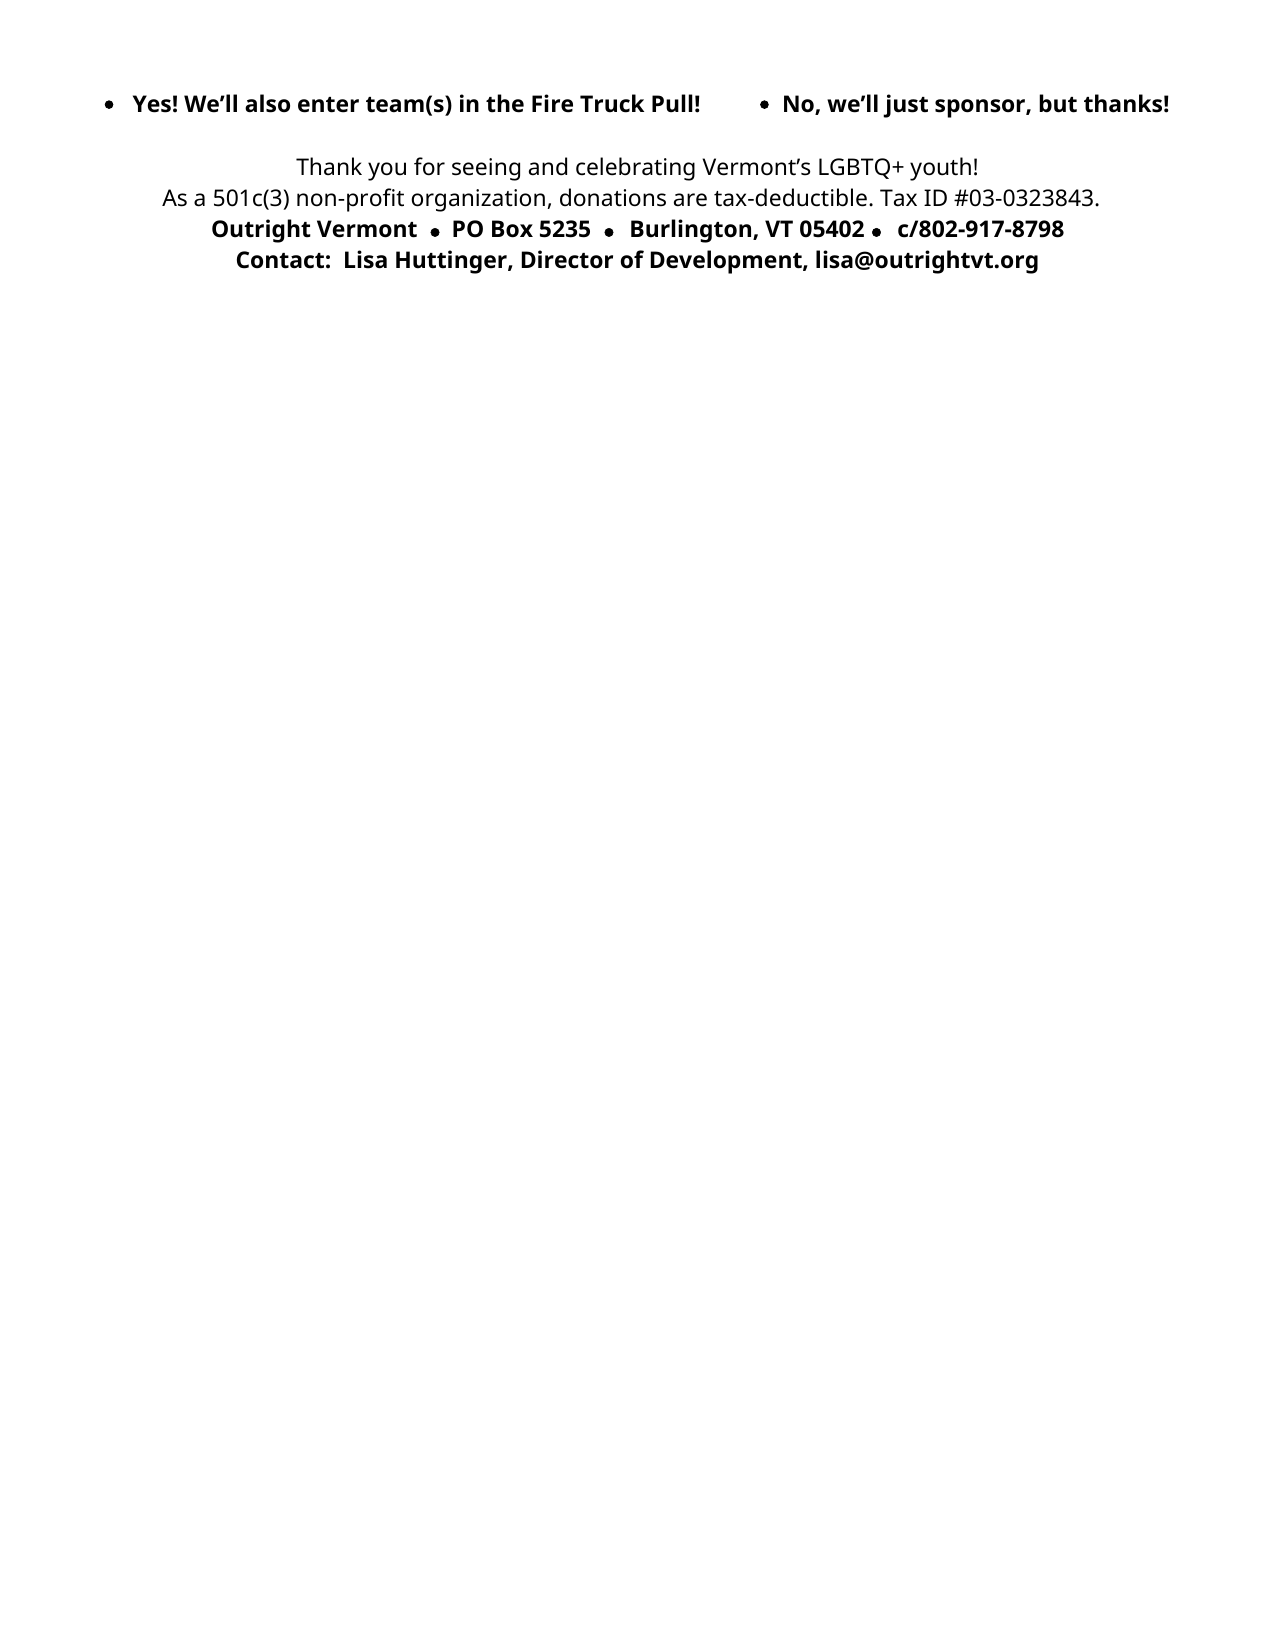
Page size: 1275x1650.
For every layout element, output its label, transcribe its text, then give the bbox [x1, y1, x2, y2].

text Contact: Lisa Huttinger, Director of Development, lisa@outrightvt.org [105, 244, 1170, 276]
text As a 501c(3) non-profit organization, donations are tax-deductible. Tax ID #03-0323843. Outright Vermont PO Box 5235 Burlington, VT 05402 c/802-917-8798 [105, 182, 1170, 244]
text Yes! We’ll also enter team(s) in the Fire Truck Pull! No, we’ll just sponsor, but thanks! [105, 88, 1170, 119]
text Thank you for seeing and celebrating Vermont’s LGBTQ+ youth! [105, 151, 1170, 182]
